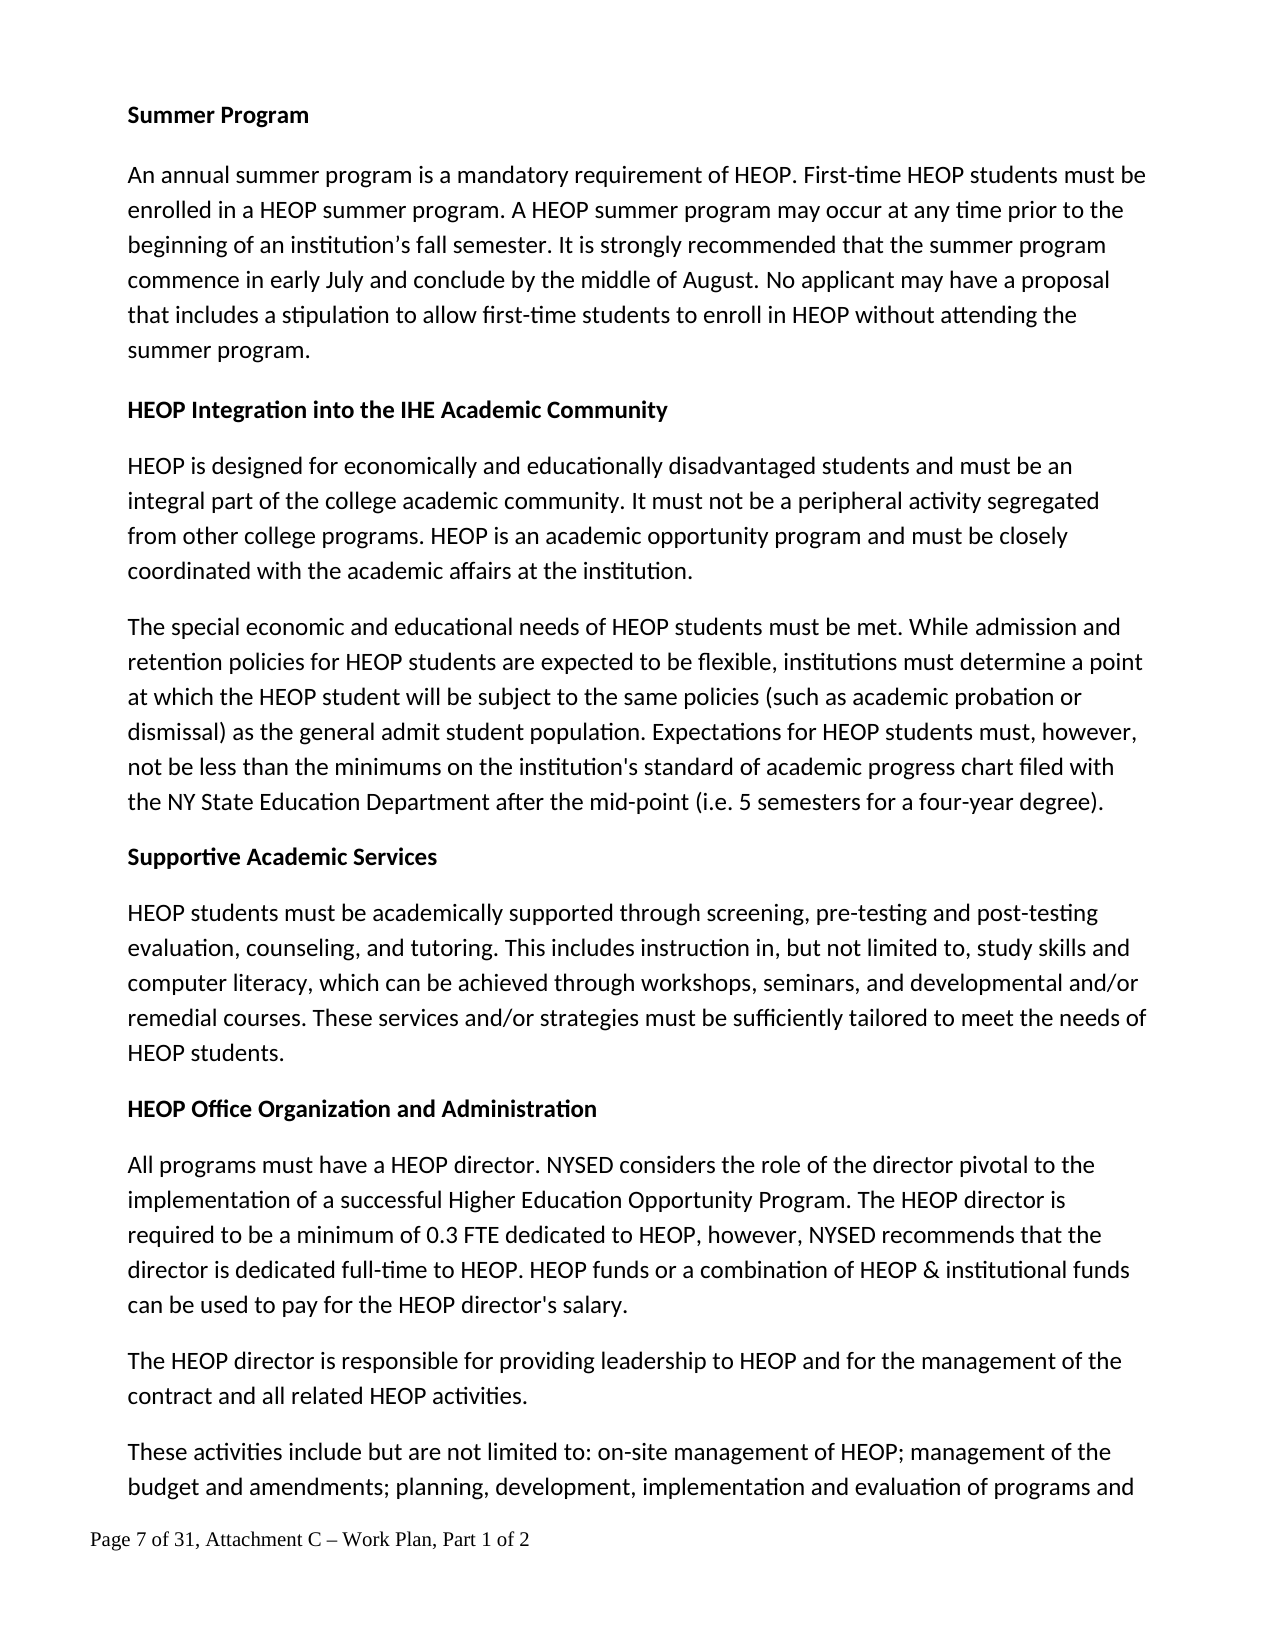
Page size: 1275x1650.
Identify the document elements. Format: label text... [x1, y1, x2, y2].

text An annual summer program is a mandatory requirement of HEOP. First-time HEOP students must be enrolled in a HEOP summer program. A HEOP summer program may occur at any time prior to the beginning of an institution’s fall semester. It is strongly recommended that the summer program commence in early July and conclude by the middle of August. No applicant may have a proposal that includes a stipulation to allow first-time students to enroll in HEOP without attending the summer program. [127, 159, 1147, 364]
text The special economic and educational needs of HEOP students must be met. While admission and retention policies for HEOP students are expected to be flexible, institutions must determine a point at which the HEOP student will be subject to the same policies (such as academic probation or dismissal) as the general admit student population. Expectations for HEOP students must, however, not be less than the minimums on the institution's standard of academic progress chart filed with the NY State Education Department after the mid-point (i.e. 5 semesters for a four-year degree). [127, 611, 1147, 816]
text The HEOP director is responsible for providing leadership to HEOP and for the management of the contract and all related HEOP activities. [127, 1345, 1147, 1410]
text HEOP is designed for economically and educationally disadvantaged students and must be an integral part of the college academic community. It must not be a peripheral activity segregated from other college programs. HEOP is an academic opportunity program and must be closely coordinated with the academic affairs at the institution. [127, 450, 1147, 585]
text All programs must have a HEOP director. NYSED considers the role of the director pivotal to the implementation of a successful Higher Education Opportunity Program. The HEOP director is required to be a minimum of 0.3 FTE dedicated to HEOP, however, NYSED recommends that the director is dedicated full-time to HEOP. HEOP funds or a combination of HEOP & institutional funds can be used to pay for the HEOP director's salary. [127, 1149, 1147, 1319]
text Summer Program [127, 99, 1147, 129]
text HEOP students must be academically supported through screening, pre-testing and post-testing evaluation, counseling, and tutoring. This includes instruction in, but not limited to, study skills and computer literacy, which can be achieved through workshops, seminars, and developmental and/or remedial courses. These services and/or strategies must be sufficiently tailored to meet the needs of HEOP students. [127, 897, 1147, 1068]
text Supportive Academic Services [127, 842, 1147, 872]
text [127, 1436, 1147, 1501]
text HEOP Office Organization and Administration [127, 1093, 1147, 1124]
text HEOP Integration into the IHE Academic Community [127, 394, 1147, 424]
